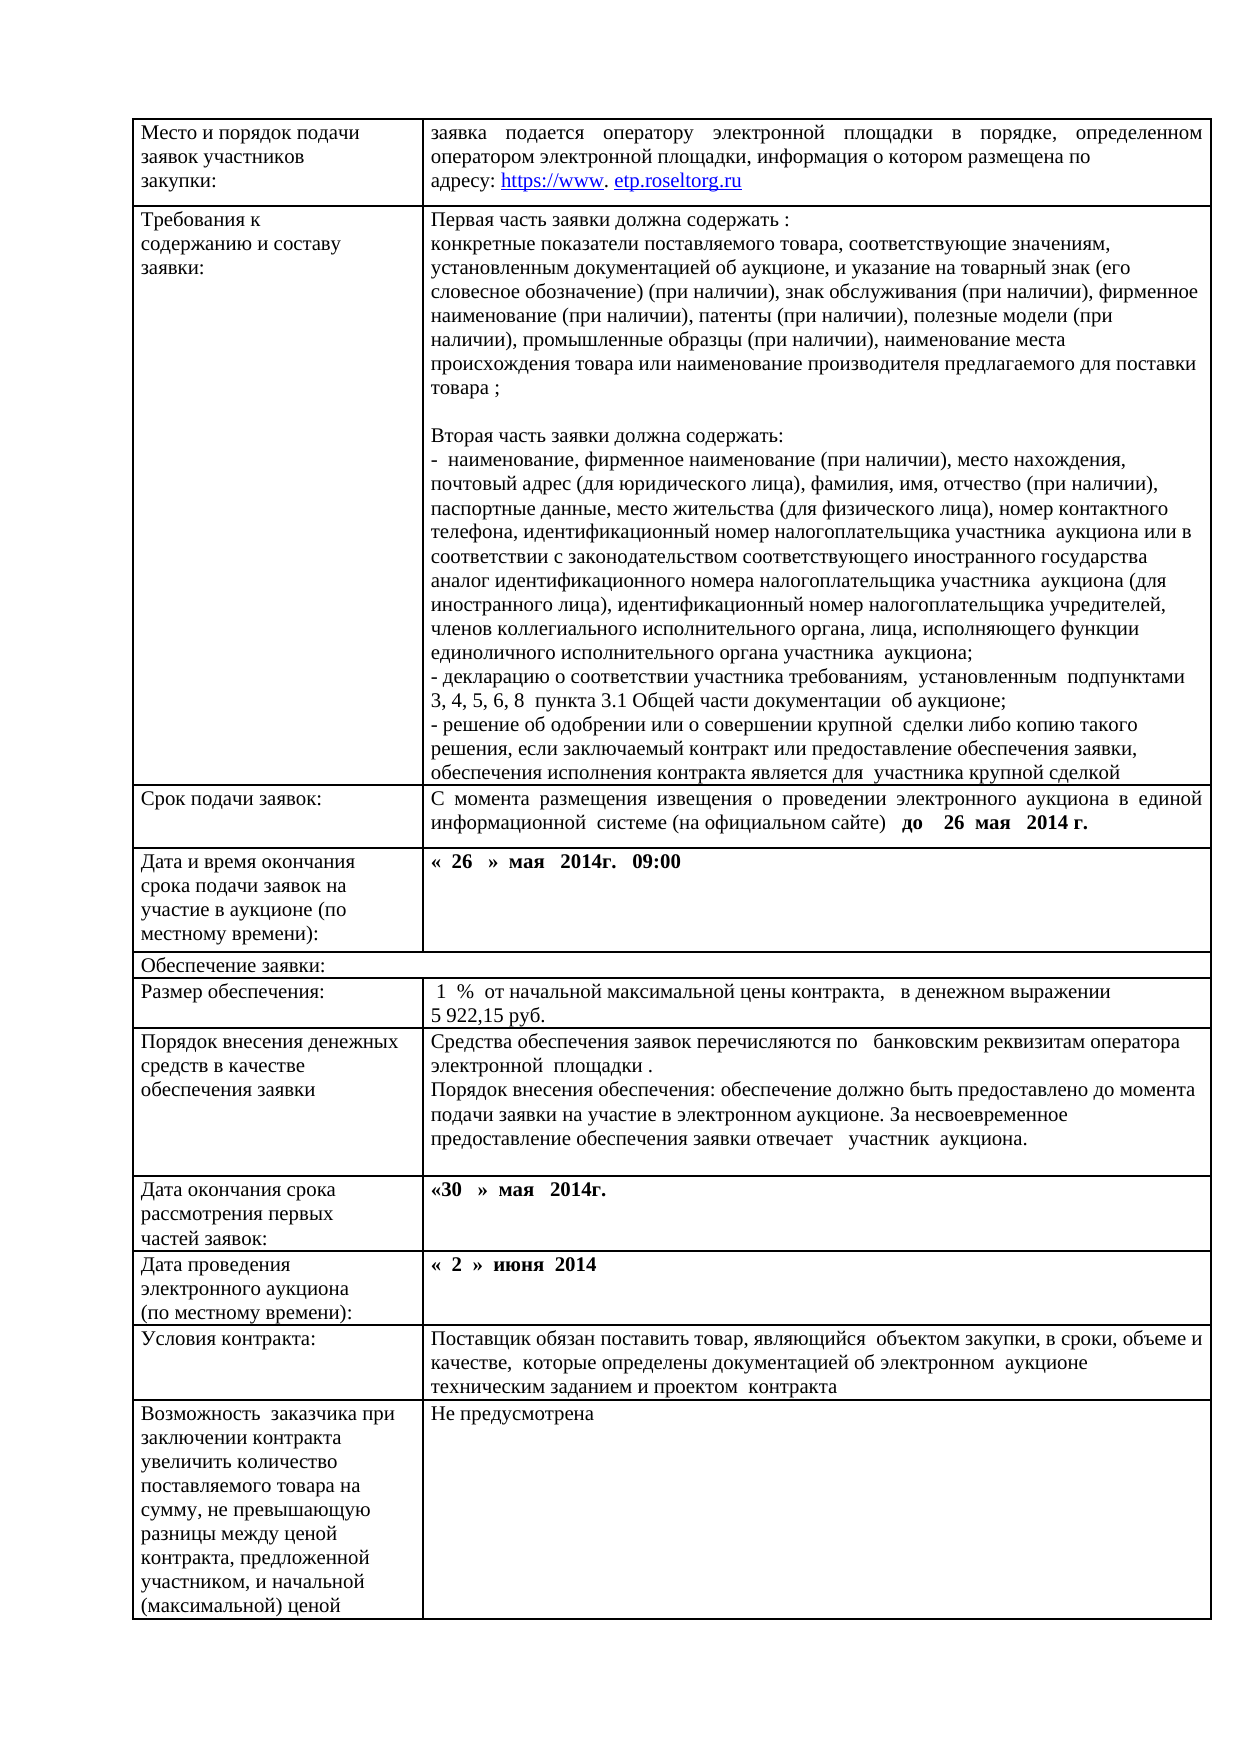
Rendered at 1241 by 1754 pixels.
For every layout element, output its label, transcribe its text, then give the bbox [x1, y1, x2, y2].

table_cell Средства обеспечения заявок перечисляются по банковским реквизитам оператора электронной площадки . Порядок внесения обеспечения: обеспечение должно быть предоставлено до момента подачи заявки на участие в электронном аукционе. За несвоевременное предоставление обеспечения заявки отвечает участник аукциона. [424, 1029, 1210, 1175]
table_cell Место и порядок подачи заявок участников закупки: [134, 120, 422, 204]
table_cell заявка подается оператору электронной площадки в порядке, определенном оператором электронной площадки, информация о котором размещена по адресу: https://www. etp.roseltorg.ru [424, 120, 1210, 204]
table_cell Дата проведения электронного аукциона (по местному времени): [134, 1252, 422, 1324]
table_cell Порядок внесения денежных средств в качестве обеспечения заявки [134, 1029, 422, 1175]
table_cell Не предусмотрена [424, 1401, 1210, 1617]
table_cell Условия контракта: [134, 1326, 422, 1399]
table_cell Срок подачи заявок: [134, 786, 422, 847]
table_cell Требования к содержанию и составу заявки: [134, 207, 422, 784]
table_cell С момента размещения извещения о проведении электронного аукциона в единой информационной системе (на официальном сайте) до 26 мая 2014 г. [424, 786, 1210, 847]
table_cell Первая часть заявки должна содержать : конкретные показатели поставляемого товара, соответствующие значениям, установленным документацией об аукционе, и указание на товарный знак (его словесное обозначение) (при наличии), знак обслуживания (при наличии), фирменное наименование (при наличии), патенты (при наличии), полезные модели (при наличии), промышленные образцы (при наличии), наименование места происхождения товара или наименование производителя предлагаемого для поставки товара ; Вторая часть заявки должна содержать: - наименование, фирменное наименование (при наличии), место нахождения, почтовый адрес (для юридического лица), фамилия, имя, отчество (при наличии), паспортные данные, место жительства (для физического лица), номер контактного телефона, идентификационный номер налогоплательщика участника аукциона или в соответствии с законодательством соответствующего иностранного государства аналог идентификационного номера налогоплательщика участника аукциона (для иностранного лица), идентификационный номер налогоплательщика учредителей, членов коллегиального исполнительного органа, лица, исполняющего функции единоличного исполнительного органа участника аукциона; - декларацию о соответствии участника требованиям, установленным подпунктами 3, 4, 5, 6, 8 пункта 3.1 Общей части документации об аукционе; - решение об одобрении или о совершении крупной сделки либо копию такого решения, если заключаемый контракт или предоставление обеспечения заявки, обеспечения исполнения контракта является для участника крупной сделкой [424, 207, 1210, 784]
table_cell Поставщик обязан поставить товар, являющийся объектом закупки, в сроки, объеме и качестве, которые определены документацией об электронном аукционе техническим заданием и проектом контракта [424, 1326, 1210, 1399]
table_cell « 2 » июня 2014 [424, 1252, 1210, 1324]
table_cell 1 % от начальной максимальной цены контракта, в денежном выражении 5 922,15 руб. [424, 979, 1210, 1027]
table_cell Размер обеспечения: [134, 979, 422, 1027]
table_cell « 26 » мая 2014г. 09:00 [424, 849, 1210, 951]
table_cell «30 » мая 2014г. [424, 1177, 1210, 1249]
table_cell Дата окончания срока рассмотрения первых частей заявок: [134, 1177, 422, 1249]
table_cell Дата и время окончания срока подачи заявок на участие в аукционе (по местному времени): [134, 849, 422, 951]
table_cell Обеспечение заявки: [134, 953, 1210, 977]
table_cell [134, 1401, 422, 1617]
